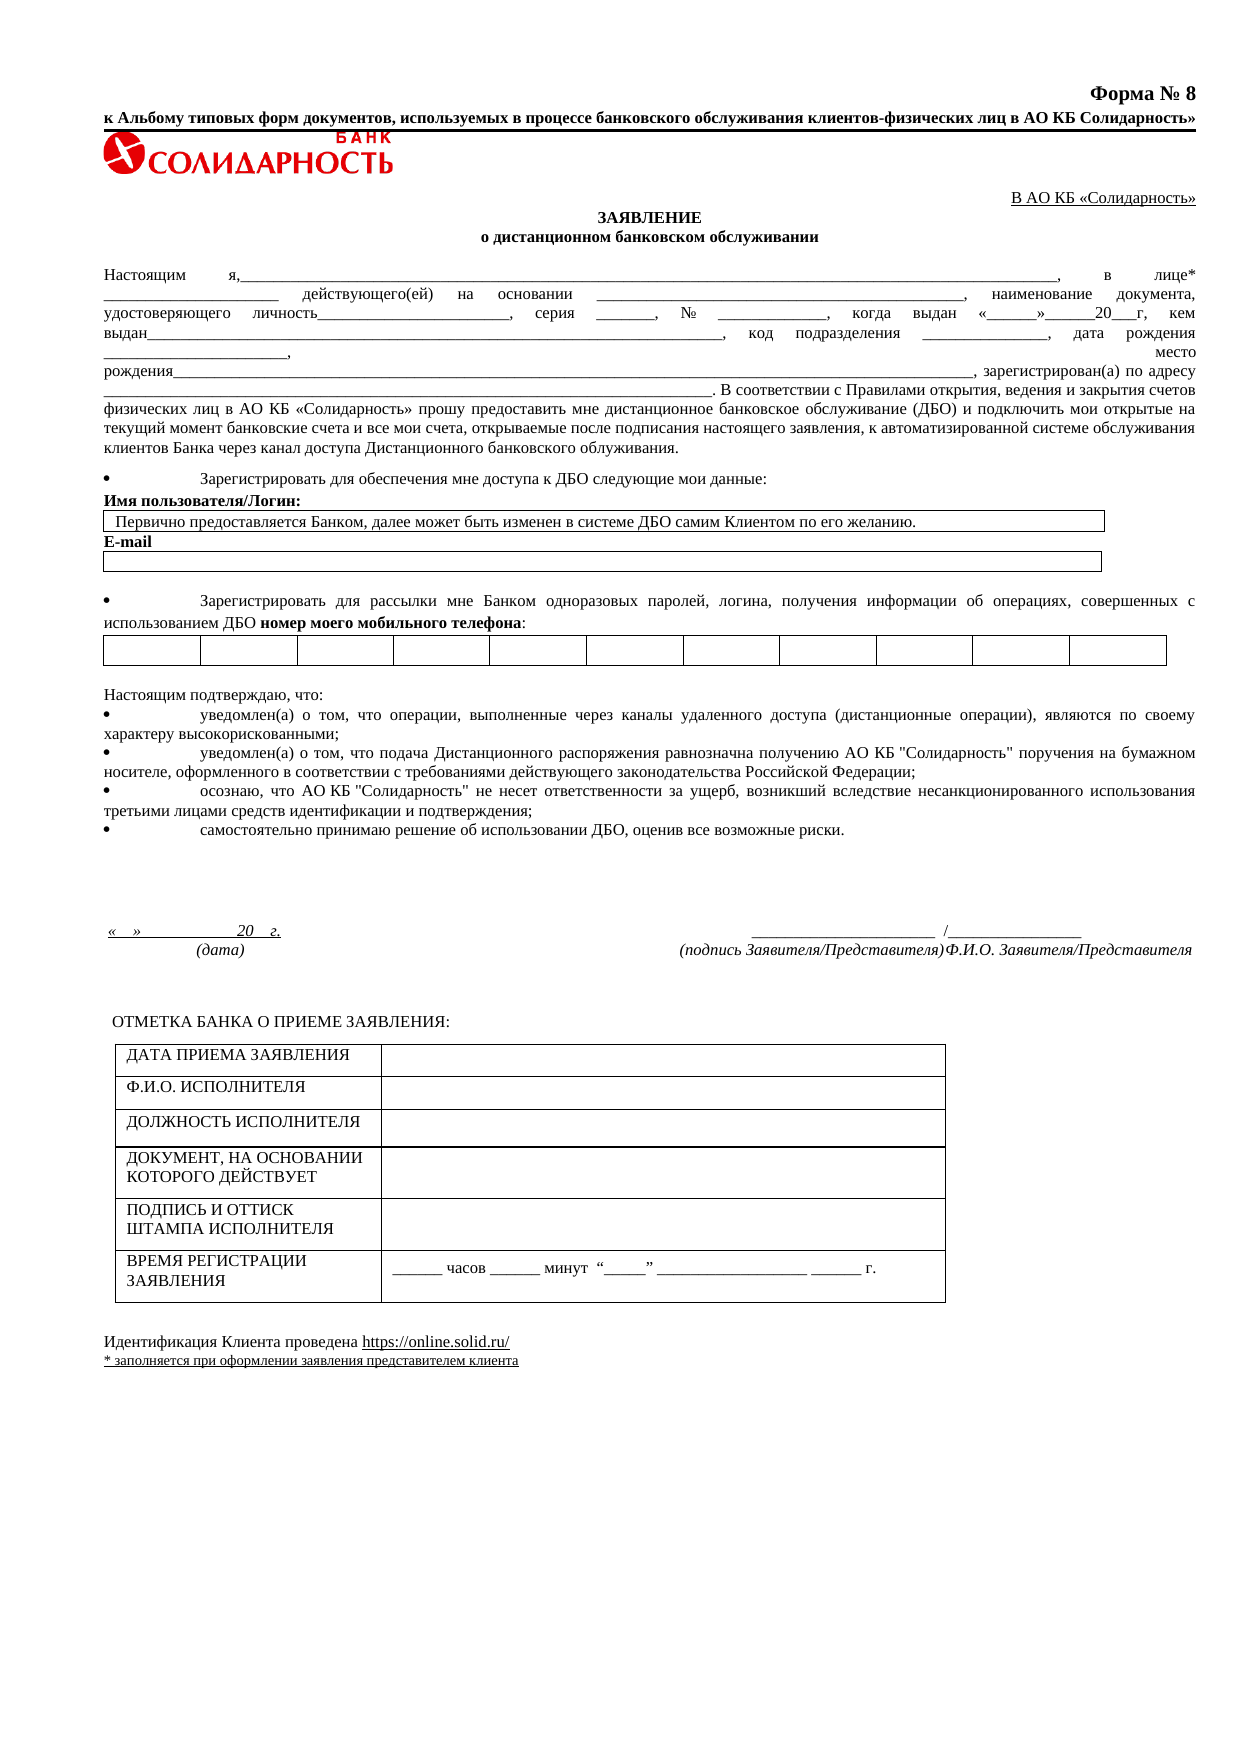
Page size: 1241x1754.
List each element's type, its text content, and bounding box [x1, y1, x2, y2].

table_header [877, 636, 972, 665]
table_header [394, 636, 489, 665]
table_cell ВРЕМЯ РЕГИСТРАЦИИ ЗАЯВЛЕНИЯ [116, 1251, 381, 1302]
table_cell [382, 1199, 945, 1250]
table_header [780, 636, 876, 665]
table_header [490, 636, 586, 665]
text * заполняется при оформлении заявления представителем клиента [103, 1351, 1196, 1368]
table_cell [382, 1110, 945, 1146]
text Форма № 8 [103, 81, 1196, 105]
table_cell [382, 1148, 945, 1198]
list уведомлен(а) о том, что подача Дистанционного распоряжения равнозначна получению АО КБ "Солидарность" поручения на бумажном носителе, оформленного в соответствии с требованиями действующего законодательства Российской Федерации; [103, 743, 1196, 781]
table_cell ПОДПИСЬ И ОТТИСК ШТАМПА ИСПОЛНИТЕЛЯ [116, 1199, 381, 1250]
picture [103, 131, 393, 174]
text « » 20 г. ______________________ /________________ [103, 921, 1196, 940]
table_header [104, 552, 1101, 571]
text В АО КБ «Солидарность» [103, 188, 1196, 207]
table_header [684, 636, 779, 665]
list осознаю, что АО КБ "Солидарность" не несет ответственности за ущерб, возникший вследствие несанкционированного использования третьими лицами средств идентификации и подтверждения; [103, 781, 1196, 819]
table_header [104, 636, 200, 665]
table_cell ______ часов ______ минут “_____” __________________ ______ г. [382, 1251, 945, 1302]
list уведомлен(а) о том, что операции, выполненные через каналы удаленного доступа (дистанционные операции), являются по своему характеру высокорискованными; [103, 704, 1196, 743]
table_cell ДОЛЖНОСТЬ ИСПОЛНИТЕЛЯ [116, 1110, 381, 1146]
table_cell [382, 1077, 945, 1109]
text Настоящим подтверждаю, что: [103, 685, 1196, 704]
list самостоятельно принимаю решение об использовании ДБО, оценив все возможные риски. [103, 819, 1196, 839]
table_header [1070, 636, 1166, 665]
table_header [973, 636, 1069, 665]
table_header ДАТА ПРИЕМА ЗАЯВЛЕНИЯ [116, 1045, 381, 1076]
text Настоящим я,__________________________________________________________________________________________________, в лице* _____________________ действующего(ей) на основании ____________________________________________, наименование документа, удостоверяющего личность_______________________, серия _______, № _____________, когда выдан «______»______20___г, кем выдан_____________________________________________________________________, код подразделения _______________, дата рождения ______________________, место рождения________________________________________________________________________________________________, зарегистрирован(а) по адресу _________________________________________________________________________. В соответствии с Правилами открытия, ведения и закрытия счетов физических лиц в АО КБ «Солидарность» прошу предоставить мне дистанционное банковское обслуживание (ДБО) и подключить мои открытые на текущий момент банковские счета и все мои счета, открываемые после подписания настоящего заявления, к автоматизированной системе обслуживания клиентов Банка через канал доступа Дистанционного банковского облуживания. [103, 265, 1196, 457]
table_header [587, 636, 683, 665]
list Зарегистрировать для рассылки мне Банком одноразовых паролей, логина, получения информации об операциях, совершенных с использованием ДБО номер моего мобильного телефона: [103, 591, 1196, 632]
table_header [201, 636, 297, 665]
table_header Первично предоставляется Банком, далее может быть изменен в системе ДБО самим Клиентом по его желанию. [104, 511, 1104, 531]
table_header [298, 636, 393, 665]
table_header [382, 1045, 945, 1076]
text Идентификация Клиента проведена https://online.solid.ru/ [103, 1327, 1196, 1351]
text Имя пользователя/Логин: [103, 491, 1196, 510]
text E-mail [103, 532, 1196, 551]
subtitle к Альбому типовых форм документов, используемых в процессе банковского обслуживания клиентов-физических лиц в АО КБ Солидарность» [103, 107, 1196, 131]
text (дата) (подпись Заявителя/Представителя) Ф.И.О. Заявителя/Представителя [103, 940, 1196, 959]
table_cell ДОКУМЕНТ, НА ОСНОВАНИИ КОТОРОГО ДЕЙСТВУЕТ [116, 1148, 381, 1198]
list Зарегистрировать для обеспечения мне доступа к ДБО следующие мои данные: [103, 469, 1196, 488]
text ЗАЯВЛЕНИЕ о дистанционном банковском обслуживании [103, 207, 1196, 246]
text ОТМЕТКА БАНКА О ПРИЕМЕ ЗАЯВЛЕНИЯ: [103, 1012, 1196, 1031]
table_cell Ф.И.О. ИСПОЛНИТЕЛЯ [116, 1077, 381, 1109]
